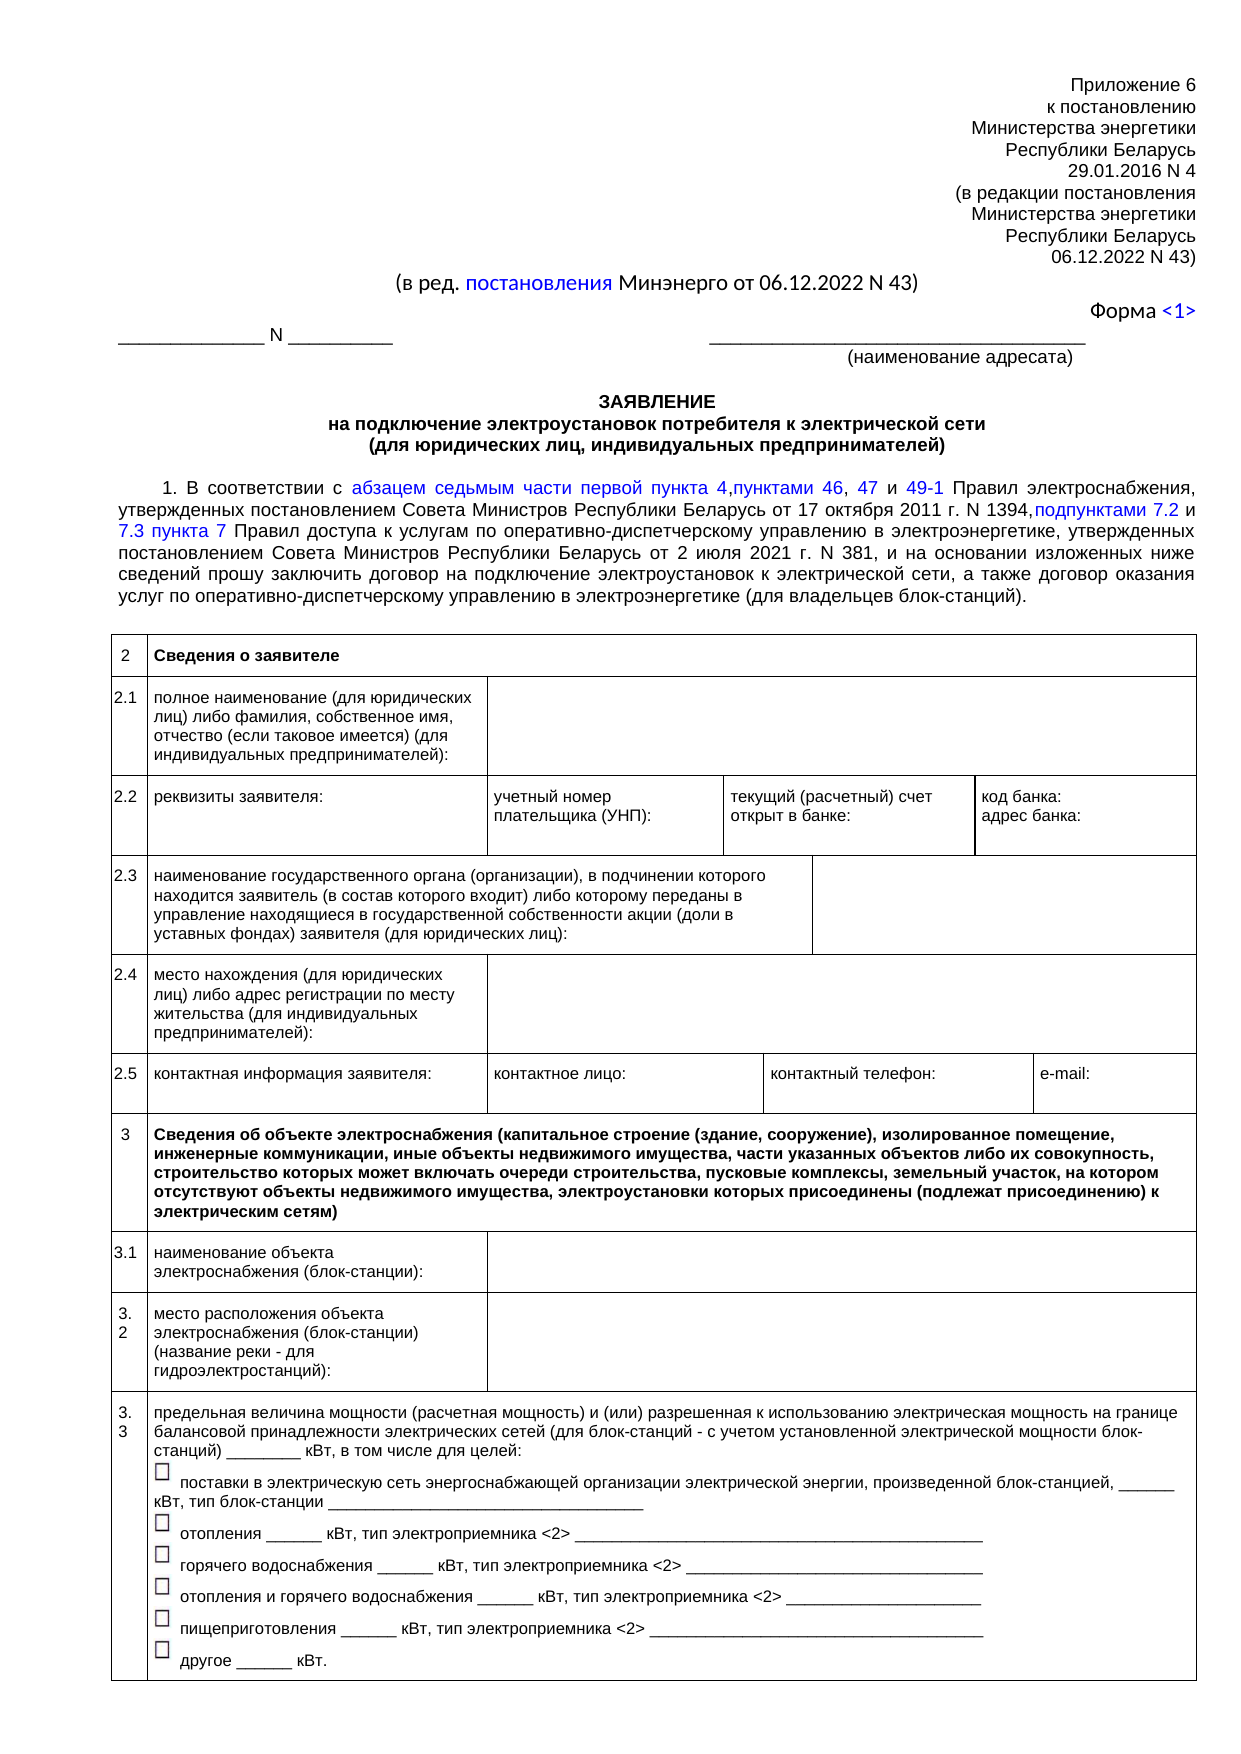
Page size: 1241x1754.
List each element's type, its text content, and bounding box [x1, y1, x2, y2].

table_cell полное наименование (для юридических лиц) либо фамилия, собственное имя, отчество (если таковое имеется) (для индивидуальных предпринимателей): [148, 677, 487, 775]
table_cell 2.5 [112, 1054, 147, 1113]
table_cell 3 [112, 1114, 147, 1231]
text (наименование адресата) [118, 346, 1196, 367]
text Республики Беларусь [118, 138, 1196, 160]
text Форма <1> [118, 296, 1196, 324]
table_cell учетный номер плательщика (УНП): [488, 776, 723, 854]
picture [153, 1574, 175, 1603]
table_cell 3.3 [112, 1392, 147, 1680]
table_cell 2.4 [112, 955, 147, 1052]
text (в редакции постановления [118, 182, 1196, 203]
table_cell наименование объекта электроснабжения (блок-станции): [148, 1232, 487, 1292]
table_header Сведения о заявителе [148, 635, 1196, 676]
table_cell наименование государственного органа (организации), в подчинении которого находится заявитель (в состав которого входит) либо которому переданы в управление находящиеся в государственной собственности акции (доли в уставных фондах) заявителя (для юридических лиц): [148, 856, 812, 953]
text 1. В соответствии с абзацем седьмым части первой пункта 4,пунктами 46, 47 и 49-1 Правил электроснабжения, утвержденных постановлением Совета Министров Республики Беларусь от 17 октября 2011 г. N 1394,подпунктами 7.2 и 7.3 пункта 7 Правил доступа к услугам по оперативно-диспетчерскому управлению в электроэнергетике, утвержденных постановлением Совета Министров Республики Беларусь от 2 июля 2021 г. N 381, и на основании изложенных ниже сведений прошу заключить договор на подключение электроустановок к электрической сети, а также договор оказания услуг по оперативно-диспетчерскому управлению в электроэнергетике (для владельцев блок-станций). [118, 477, 1196, 606]
table_cell реквизиты заявителя: [148, 776, 487, 854]
table_cell контактное лицо: [488, 1054, 763, 1113]
text 29.01.2016 N 4 [118, 160, 1196, 182]
text ______________ N __________ ____________________________________ [118, 324, 1196, 346]
table_cell [488, 677, 1196, 775]
text ЗАЯВЛЕНИЕ [118, 391, 1196, 412]
text Приложение 6 [118, 74, 1196, 95]
table_cell [488, 955, 1196, 1052]
text Министерства энергетики [118, 117, 1196, 138]
table_cell 2.2 [112, 776, 147, 854]
table_cell [813, 856, 1196, 953]
picture [153, 1511, 175, 1540]
table_cell 3.1 [112, 1232, 147, 1292]
table_cell код банка: адрес банка: [976, 776, 1196, 854]
table_cell текущий (расчетный) счет открыт в банке: [724, 776, 974, 854]
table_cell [148, 1392, 1196, 1680]
table_cell 2.1 [112, 677, 147, 775]
table_cell е-mail: [1034, 1054, 1196, 1113]
table_cell 2.3 [112, 856, 147, 953]
table_cell [488, 1232, 1196, 1292]
table_cell место нахождения (для юридических лиц) либо адрес регистрации по месту жительства (для индивидуальных предпринимателей): [148, 955, 487, 1052]
text Республики Беларусь [118, 225, 1196, 246]
table_cell Сведения об объекте электроснабжения (капитальное строение (здание, сооружение), изолированное помещение, инженерные коммуникации, иные объекты недвижимого имущества, части указанных объектов либо их совокупность, строительство которых может включать очереди строительства, пусковые комплексы, земельный участок, на котором отсутствуют объекты недвижимого имущества, электроустановки которых присоединены (подлежат присоединению) к электрическим сетям) [148, 1114, 1196, 1231]
table_cell 3.2 [112, 1293, 147, 1391]
table_cell контактная информация заявителя: [148, 1054, 487, 1113]
text к постановлению [118, 95, 1196, 117]
table_header 2 [112, 635, 147, 676]
text (для юридических лиц, индивидуальных предпринимателей) [118, 434, 1196, 455]
text Министерства энергетики [118, 203, 1196, 225]
text (в ред. постановления Минэнерго от 06.12.2022 N 43) [118, 268, 1196, 296]
picture [153, 1460, 175, 1489]
picture [153, 1606, 175, 1635]
picture [153, 1638, 175, 1667]
table_cell место расположения объекта электроснабжения (блок-станции) (название реки - для гидроэлектростанций): [148, 1293, 487, 1391]
table_cell [488, 1293, 1196, 1391]
text 06.12.2022 N 43) [118, 246, 1196, 268]
picture [153, 1542, 175, 1571]
table_cell контактный телефон: [764, 1054, 1033, 1113]
text на подключение электроустановок потребителя к электрической сети [118, 412, 1196, 434]
